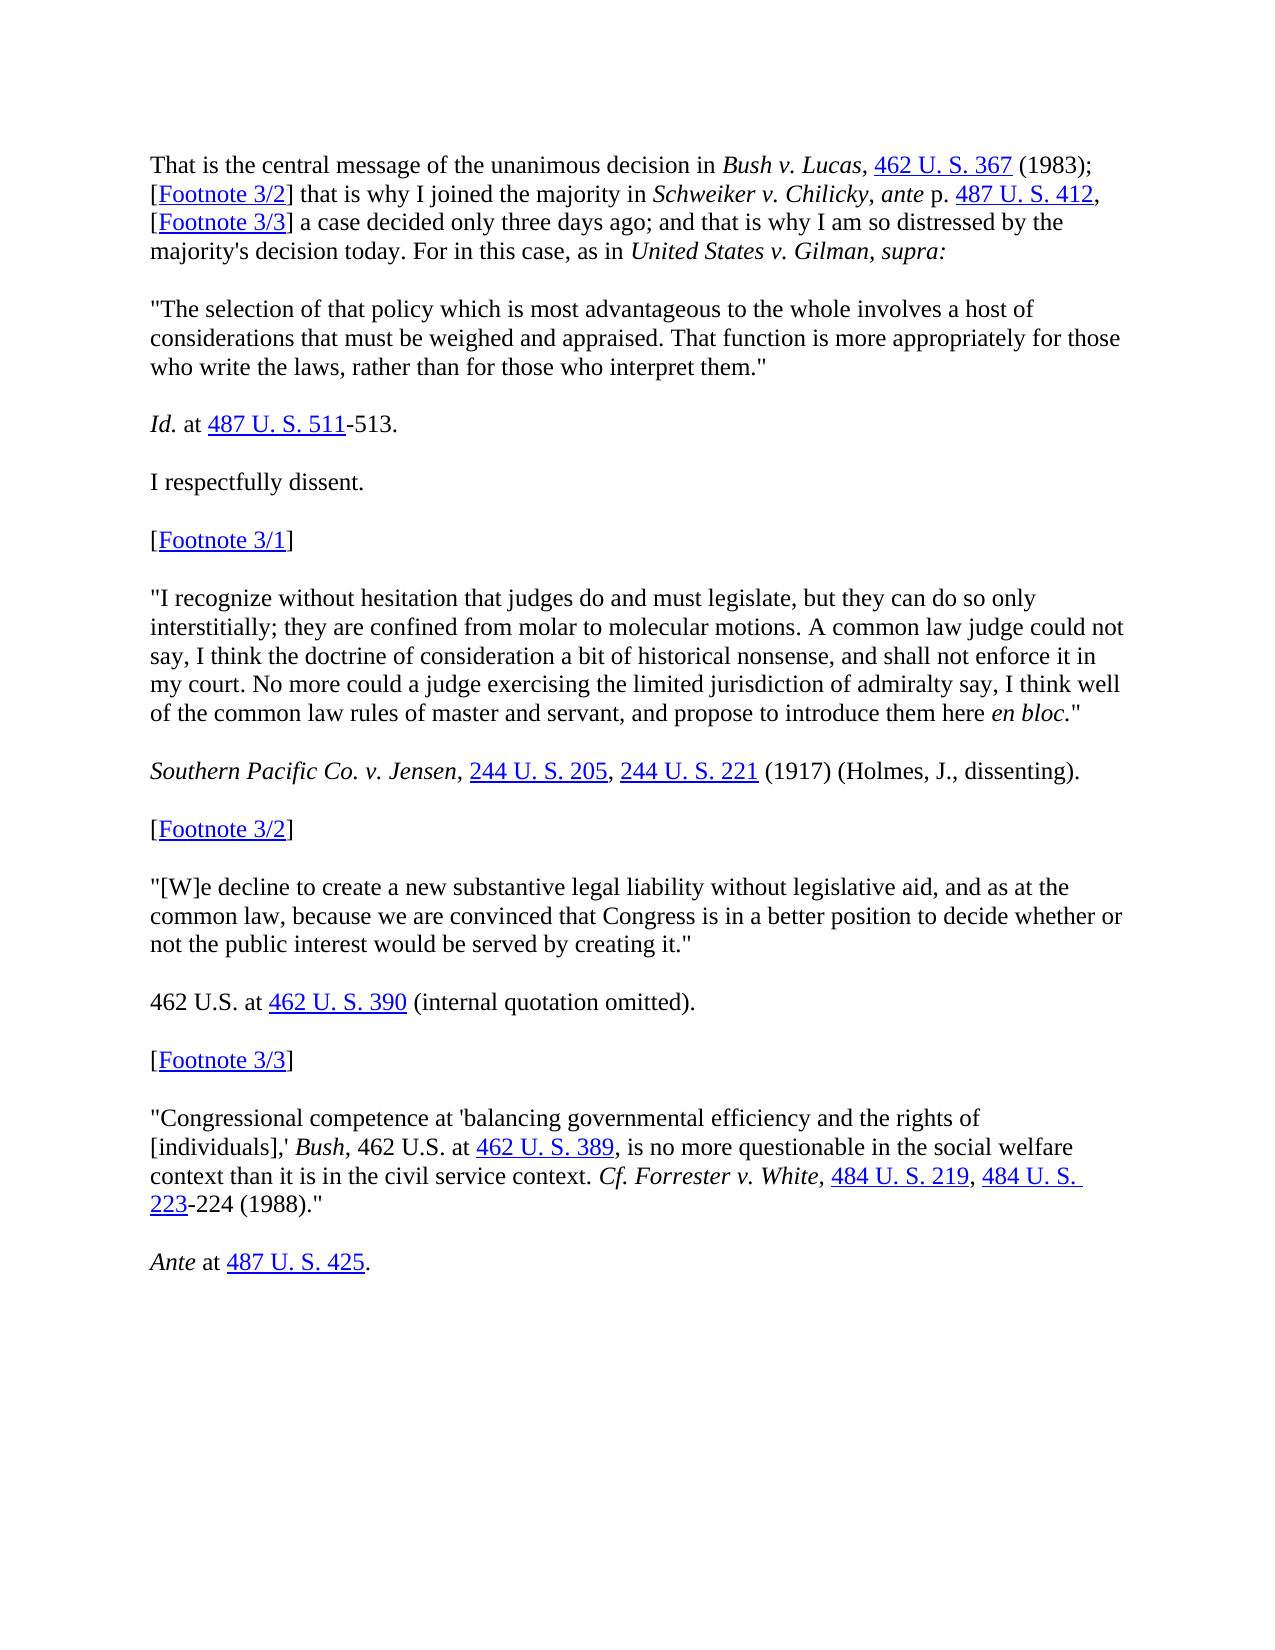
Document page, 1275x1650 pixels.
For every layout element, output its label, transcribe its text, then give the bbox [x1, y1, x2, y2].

text 462 U.S. at 462 U. S. 390 (internal quotation omitted). [150, 987, 1125, 1016]
text I respectfully dissent. [150, 467, 1125, 496]
text Ante at 487 U. S. 425. [150, 1247, 1125, 1276]
text Southern Pacific Co. v. Jensen, 244 U. S. 205, 244 U. S. 221 (1917) (Holmes, J., dissenting). [150, 756, 1125, 785]
text [Footnote 3/1] [150, 525, 1125, 554]
text Id. at 487 U. S. 511-513. [150, 409, 1125, 438]
text [Footnote 3/2] [150, 814, 1125, 843]
text [Footnote 3/3] [150, 1045, 1125, 1074]
text "I recognize without hesitation that judges do and must legislate, but they can do so only interstitially; they are confined from molar to molecular motions. A common law judge could not say, I think the doctrine of consideration a bit of historical nonsense, and shall not enforce it in my court. No more could a judge exercising the limited jurisdiction of admiralty say, I think well of the common law rules of master and servant, and propose to introduce them here en bloc." [150, 583, 1125, 727]
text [150, 150, 1125, 265]
text "The selection of that policy which is most advantageous to the whole involves a host of considerations that must be weighed and appraised. That function is more appropriately for those who write the laws, rather than for those who interpret them." [150, 294, 1125, 380]
text "Congressional competence at 'balancing governmental efficiency and the rights of [individuals],' Bush, 462 U.S. at 462 U. S. 389, is no more questionable in the social welfare context than it is in the civil service context. Cf. Forrester v. White, 484 U. S. 219, 484 U. S. 223-224 (1988)." [150, 1103, 1125, 1218]
text "[W]e decline to create a new substantive legal liability without legislative aid, and as at the common law, because we are convinced that Congress is in a better position to decide whether or not the public interest would be served by creating it." [150, 872, 1125, 958]
